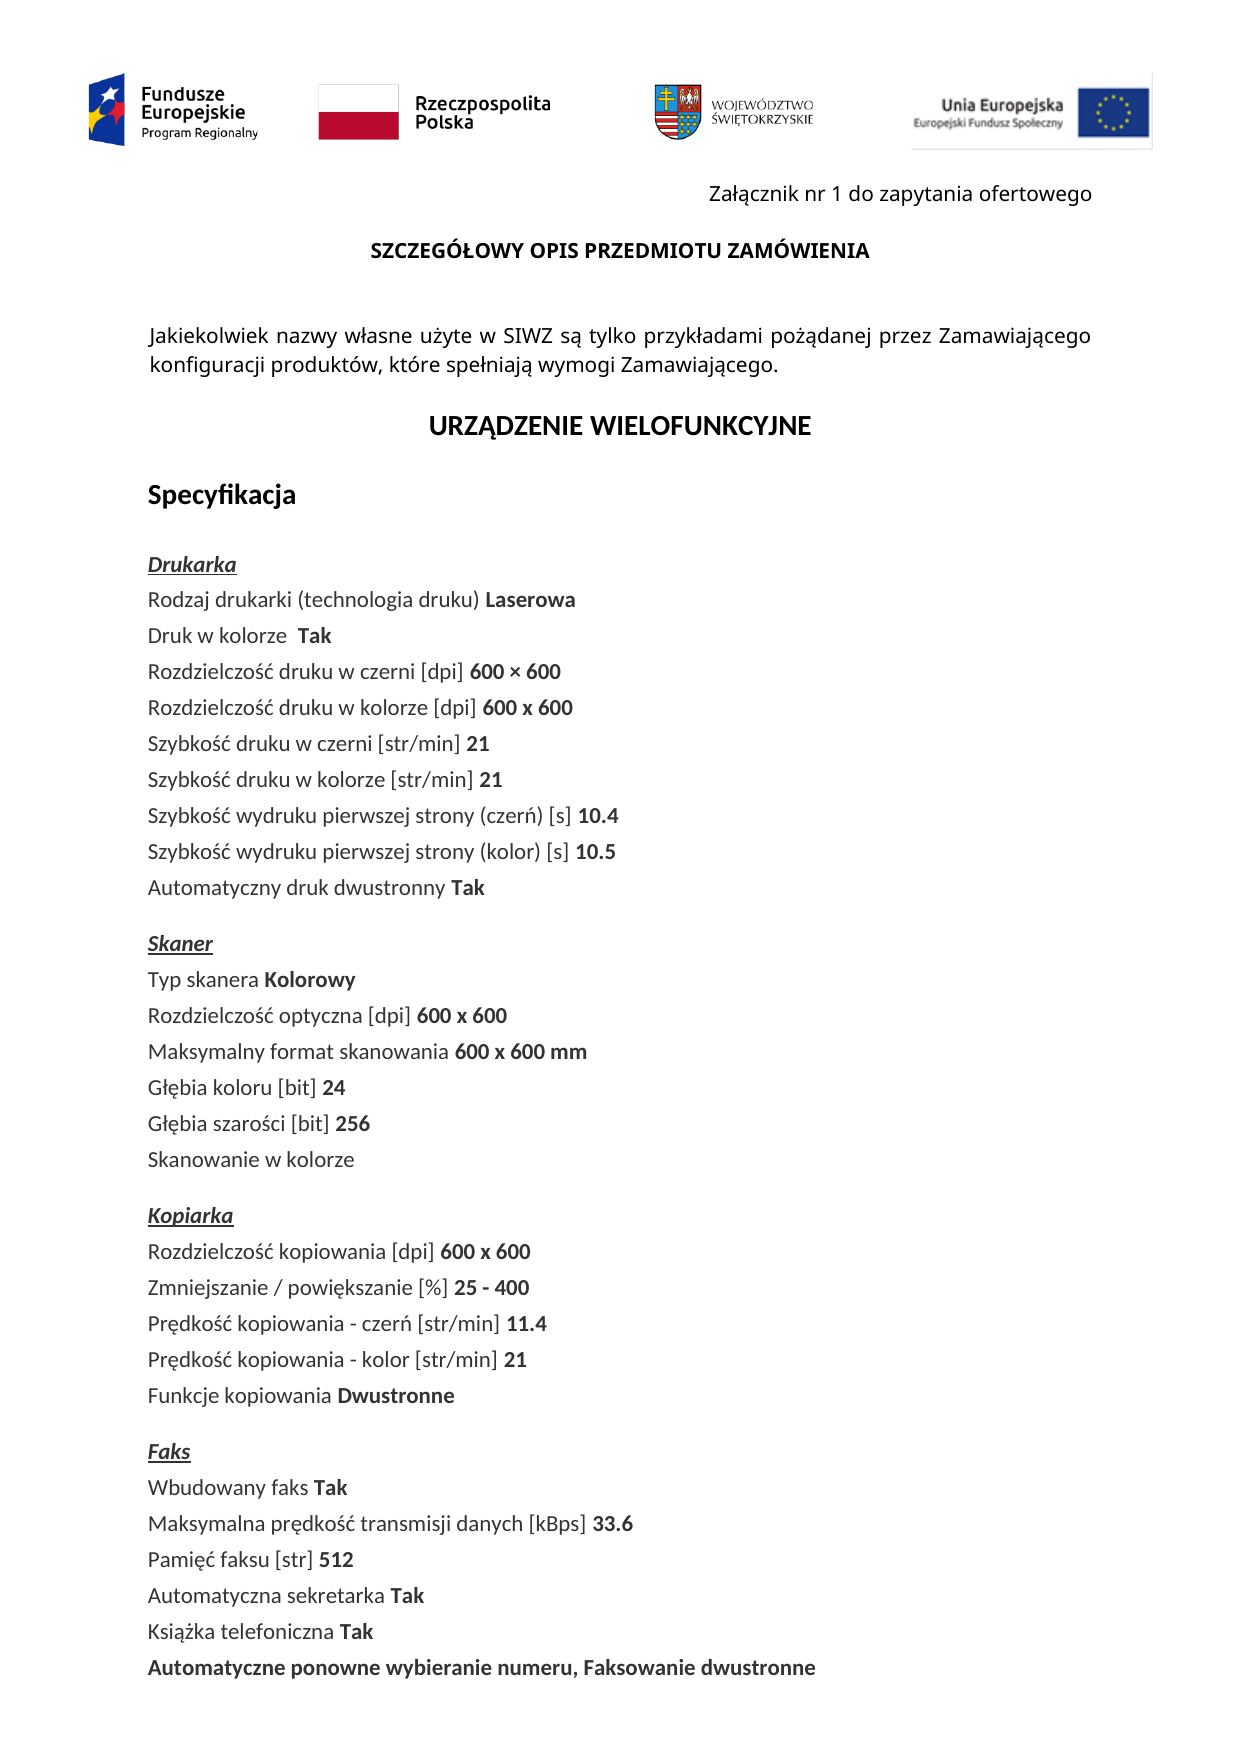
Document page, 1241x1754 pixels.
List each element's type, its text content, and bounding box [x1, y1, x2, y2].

picture [911, 73, 1154, 151]
text Zmniejszanie / powiększanie [%] 25 - 400 [148, 1265, 1092, 1301]
text Pamięć faksu [str] 512 [148, 1537, 1092, 1573]
text Skaner [148, 929, 1092, 957]
picture [654, 73, 813, 146]
text Faks [148, 1437, 1092, 1465]
text Prędkość kopiowania - czerń [str/min] 11.4 [148, 1301, 1092, 1337]
text Specyfikacja [148, 462, 1092, 512]
text Jakiekolwiek nazwy własne użyte w SIWZ są tylko przykładami pożądanej przez Zamawiającego konfiguracji produktów, które spełniają wymogi Zamawiającego. [146, 321, 1092, 378]
text Kopiarka [148, 1201, 1092, 1229]
text Typ skanera Kolorowy [148, 957, 1092, 993]
text Głębia szarości [bit] 256 [148, 1101, 1092, 1137]
text Głębia koloru [bit] 24 [148, 1065, 1092, 1101]
text Automatyczna sekretarka Tak [148, 1573, 1092, 1609]
text Maksymalny format skanowania 600 x 600 mm [148, 1029, 1092, 1065]
text Maksymalna prędkość transmisji danych [kBps] 33.6 [148, 1501, 1092, 1537]
text Szybkość druku w kolorze [str/min] 21 [148, 757, 1092, 793]
text Skanowanie w kolorze [148, 1137, 1092, 1173]
text Książka telefoniczna Tak [148, 1609, 1092, 1645]
picture [318, 73, 550, 146]
text Załącznik nr 1 do zapytania ofertowego [148, 179, 1092, 208]
text Szybkość wydruku pierwszej strony (czerń) [s] 10.4 [148, 793, 1092, 829]
text Rozdzielczość kopiowania [dpi] 600 x 600 [148, 1229, 1092, 1265]
text Rozdzielczość druku w czerni [dpi] 600 × 600 [148, 649, 1092, 686]
picture [88, 73, 258, 146]
text Wbudowany faks Tak [148, 1465, 1092, 1501]
text Rozdzielczość druku w kolorze [dpi] 600 x 600 [148, 686, 1092, 721]
text Funkcje kopiowania Dwustronne [148, 1373, 1092, 1409]
text Rodzaj drukarki (technologia druku) Laserowa [148, 578, 1092, 614]
text Szybkość wydruku pierwszej strony (kolor) [s] 10.5 [148, 829, 1092, 865]
text Automatyczne ponowne wybieranie numeru, Faksowanie dwustronne [148, 1645, 1092, 1681]
text Rozdzielczość optyczna [dpi] 600 x 600 [148, 993, 1092, 1029]
text SZCZEGÓŁOWY OPIS PRZEDMIOTU ZAMÓWIENIA [148, 236, 1092, 264]
text Automatyczny druk dwustronny Tak [148, 865, 1092, 901]
text Drukarka [148, 549, 1092, 578]
text Druk w kolorze Tak [148, 614, 1092, 649]
text Szybkość druku w czerni [str/min] 21 [148, 721, 1092, 757]
text URZĄDZENIE WIELOFUNKCYJNE [148, 407, 1092, 443]
text Prędkość kopiowania - kolor [str/min] 21 [148, 1337, 1092, 1373]
